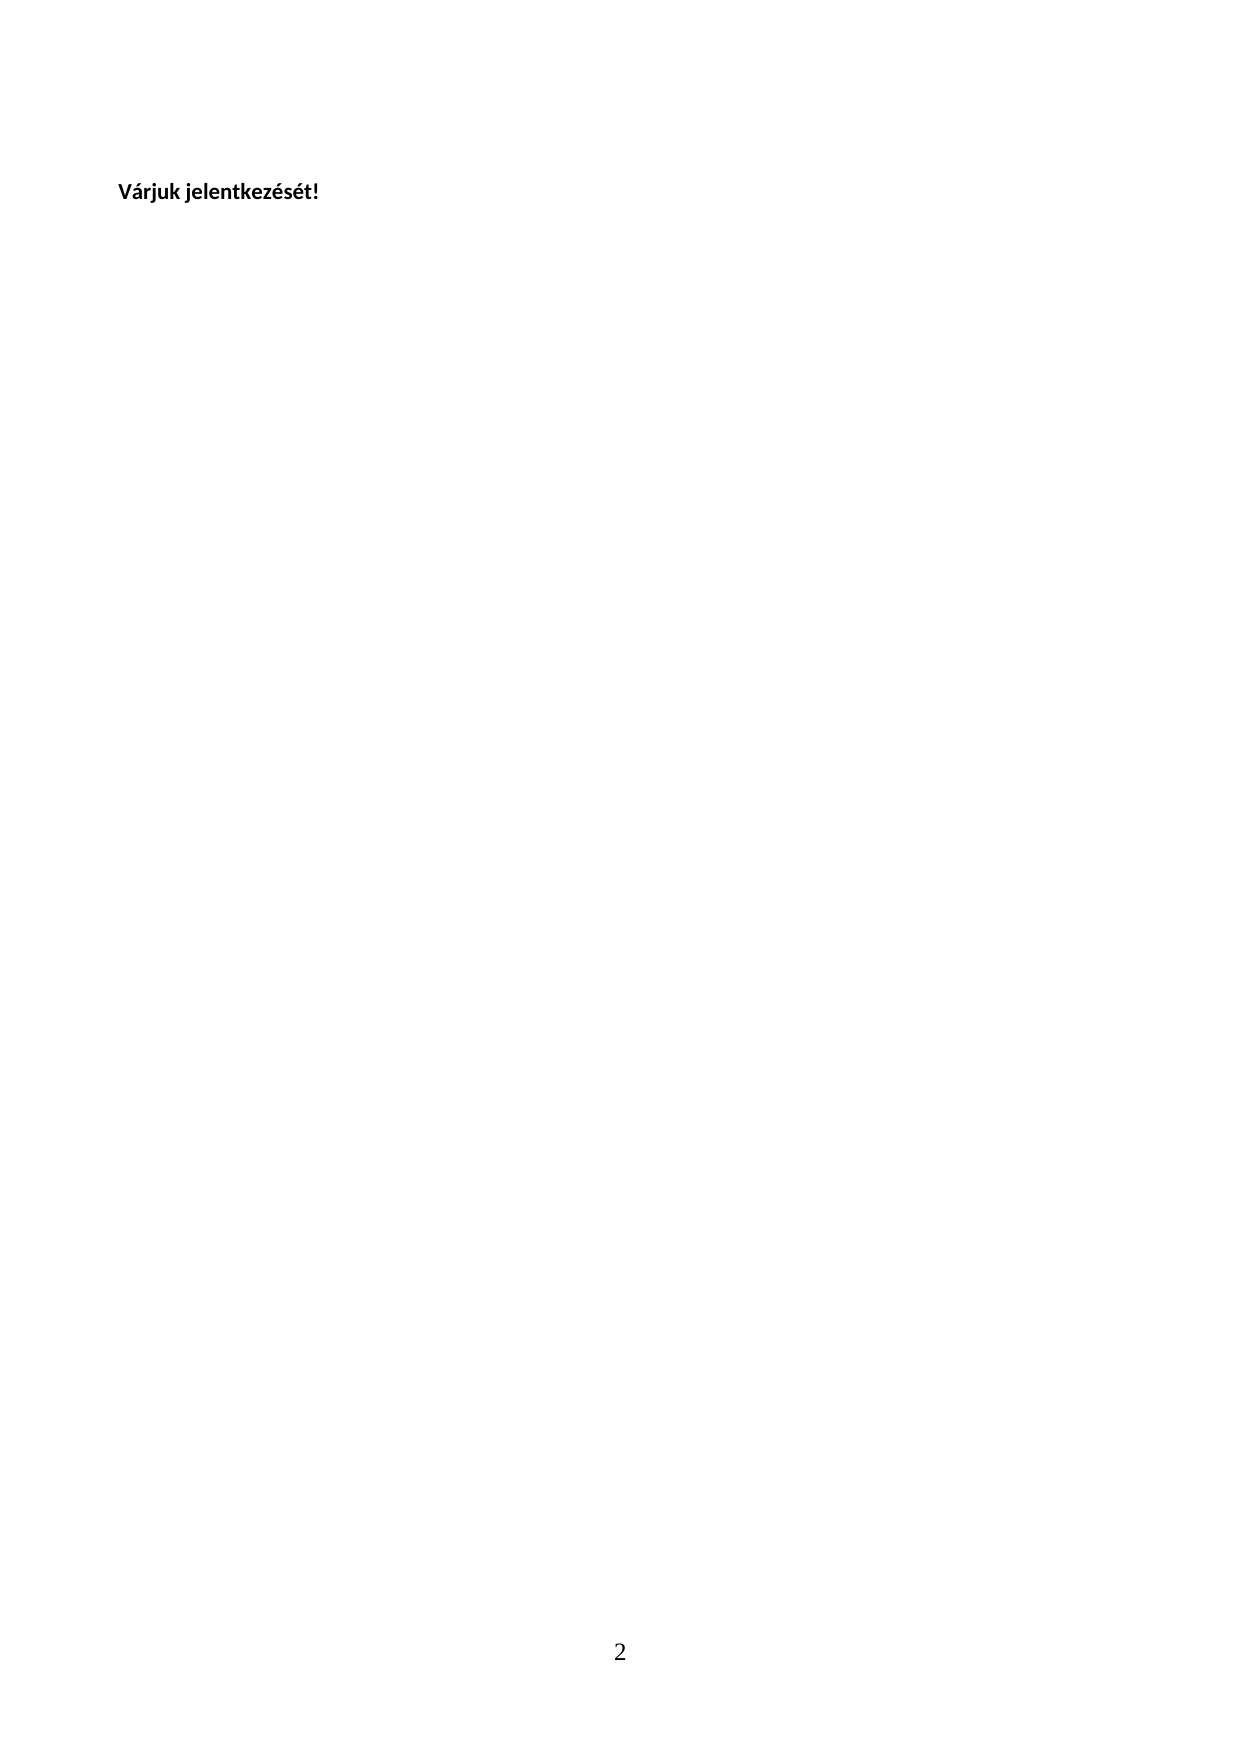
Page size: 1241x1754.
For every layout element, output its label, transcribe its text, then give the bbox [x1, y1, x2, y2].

text Várjuk jelentkezését! [118, 177, 1122, 205]
